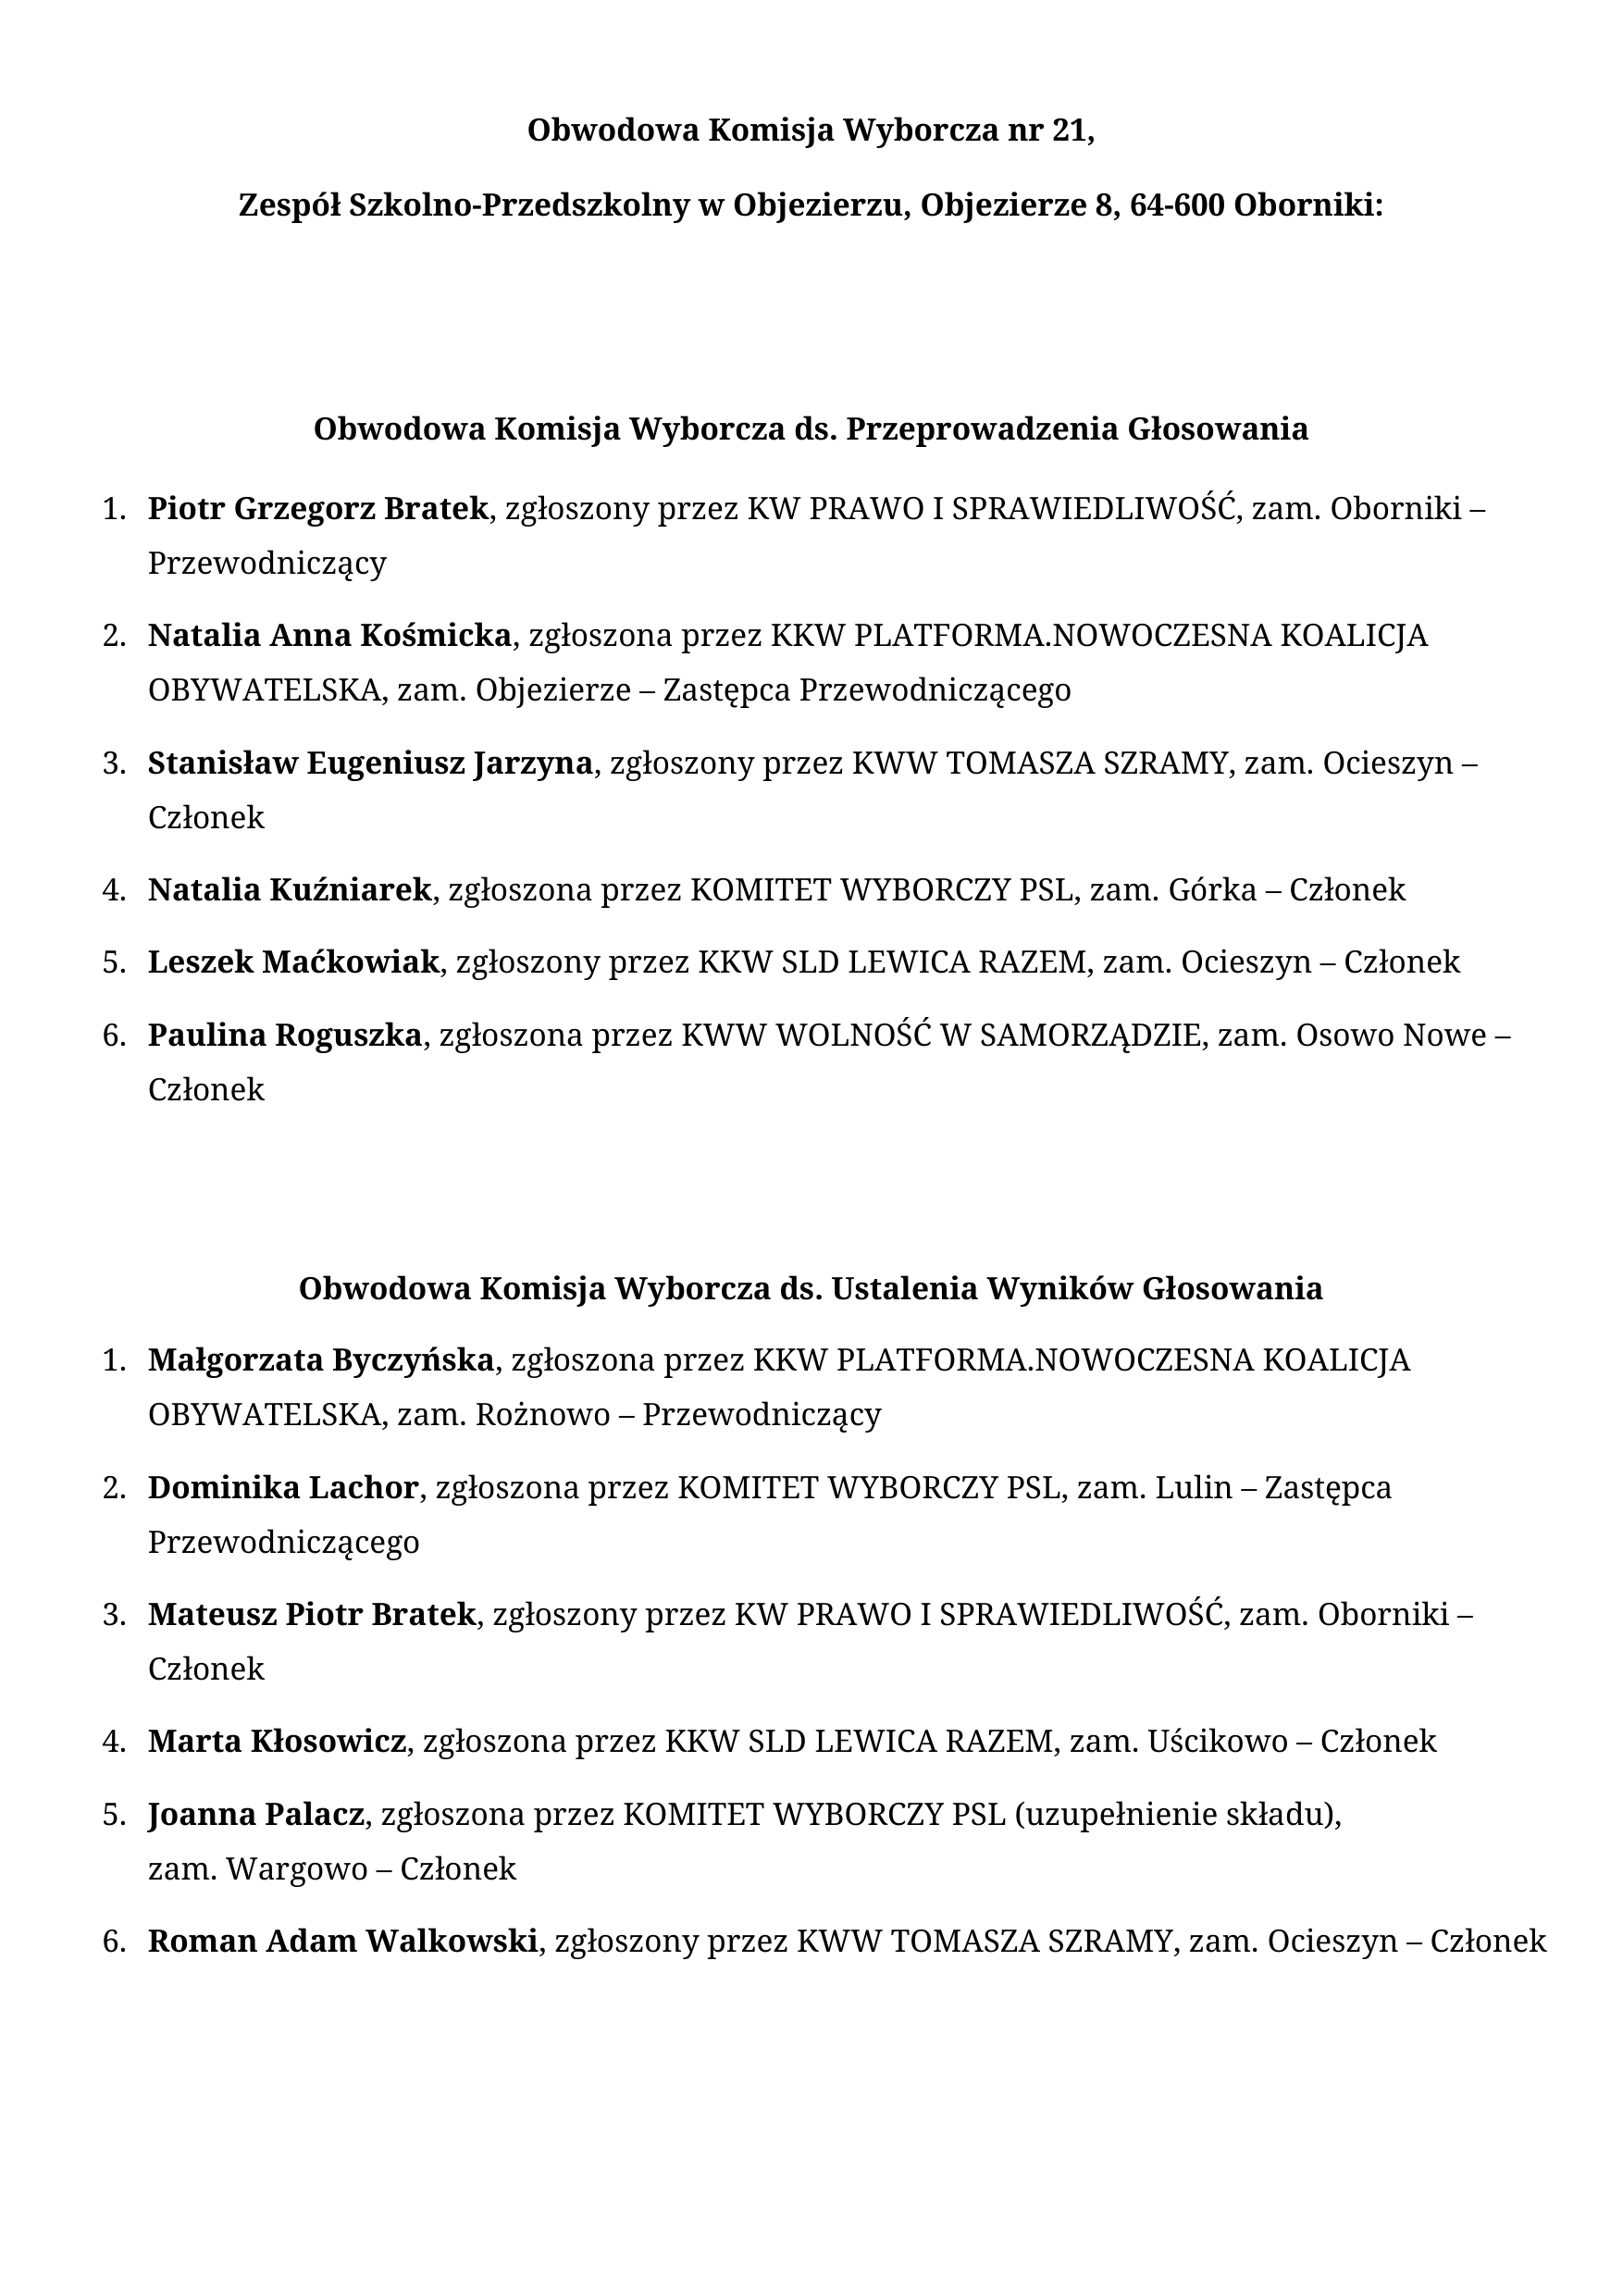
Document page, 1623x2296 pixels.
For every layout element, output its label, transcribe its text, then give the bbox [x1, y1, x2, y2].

table_cell Paulina Roguszka, zgłoszona przez KWW WOLNOŚĆ W SAMORZĄDZIE, zam. Osowo Nowe – Członek [137, 1008, 1569, 1135]
table_header 1. [69, 481, 137, 608]
table_cell 6. [69, 1008, 137, 1135]
table_header 1. [69, 1333, 137, 1460]
table_cell Leszek Maćkowiak, zgłoszony przez KKW SLD LEWICA RAZEM, zam. Ocieszyn – Członek [137, 935, 1569, 1008]
table_cell 2. [69, 609, 137, 736]
text Zespół Szkolno-Przedszkolny w Objezierzu, Objezierze 8, 64-600 Oborniki: [69, 183, 1554, 225]
table_header Małgorzata Byczyńska, zgłoszona przez KKW PLATFORMA.NOWOCZESNA KOALICJA OBYWATELSKA, zam. Rożnowo – Przewodniczący [137, 1333, 1569, 1460]
table_cell Joanna Palacz, zgłoszona przez KOMITET WYBORCZY PSL (uzupełnienie składu), zam. Wargowo – Członek [137, 1787, 1569, 1914]
table_cell Roman Adam Walkowski, zgłoszony przez KWW TOMASZA SZRAMY, zam. Ocieszyn – Członek [137, 1914, 1569, 1986]
table_cell 5. [69, 1787, 137, 1914]
table_header Piotr Grzegorz Bratek, zgłoszony przez KW PRAWO I SPRAWIEDLIWOŚĆ, zam. Oborniki – Przewodniczący [137, 481, 1569, 608]
table_cell Dominika Lachor, zgłoszona przez KOMITET WYBORCZY PSL, zam. Lulin – Zastępca Przewodniczącego [137, 1460, 1569, 1587]
table_cell Natalia Anna Kośmicka, zgłoszona przez KKW PLATFORMA.NOWOCZESNA KOALICJA OBYWATELSKA, zam. Objezierze – Zastępca Przewodniczącego [137, 609, 1569, 736]
text Obwodowa Komisja Wyborcza nr 21, [69, 108, 1554, 150]
table_cell 4. [69, 1714, 137, 1787]
table_cell 3. [69, 1587, 137, 1714]
table_cell Natalia Kuźniarek, zgłoszona przez KOMITET WYBORCZY PSL, zam. Górka – Członek [137, 863, 1569, 935]
text Obwodowa Komisja Wyborcza ds. Ustalenia Wyników Głosowania [69, 1267, 1554, 1309]
table_cell 3. [69, 736, 137, 863]
text Obwodowa Komisja Wyborcza ds. Przeprowadzenia Głosowania [69, 406, 1554, 449]
table_cell 4. [69, 863, 137, 935]
table_cell Mateusz Piotr Bratek, zgłoszony przez KW PRAWO I SPRAWIEDLIWOŚĆ, zam. Oborniki – Członek [137, 1587, 1569, 1714]
table_cell 6. [69, 1914, 137, 1986]
table_cell 5. [69, 935, 137, 1008]
table_cell Marta Kłosowicz, zgłoszona przez KKW SLD LEWICA RAZEM, zam. Uścikowo – Członek [137, 1714, 1569, 1787]
table_cell Stanisław Eugeniusz Jarzyna, zgłoszony przez KWW TOMASZA SZRAMY, zam. Ocieszyn – Członek [137, 736, 1569, 863]
table_cell 2. [69, 1460, 137, 1587]
